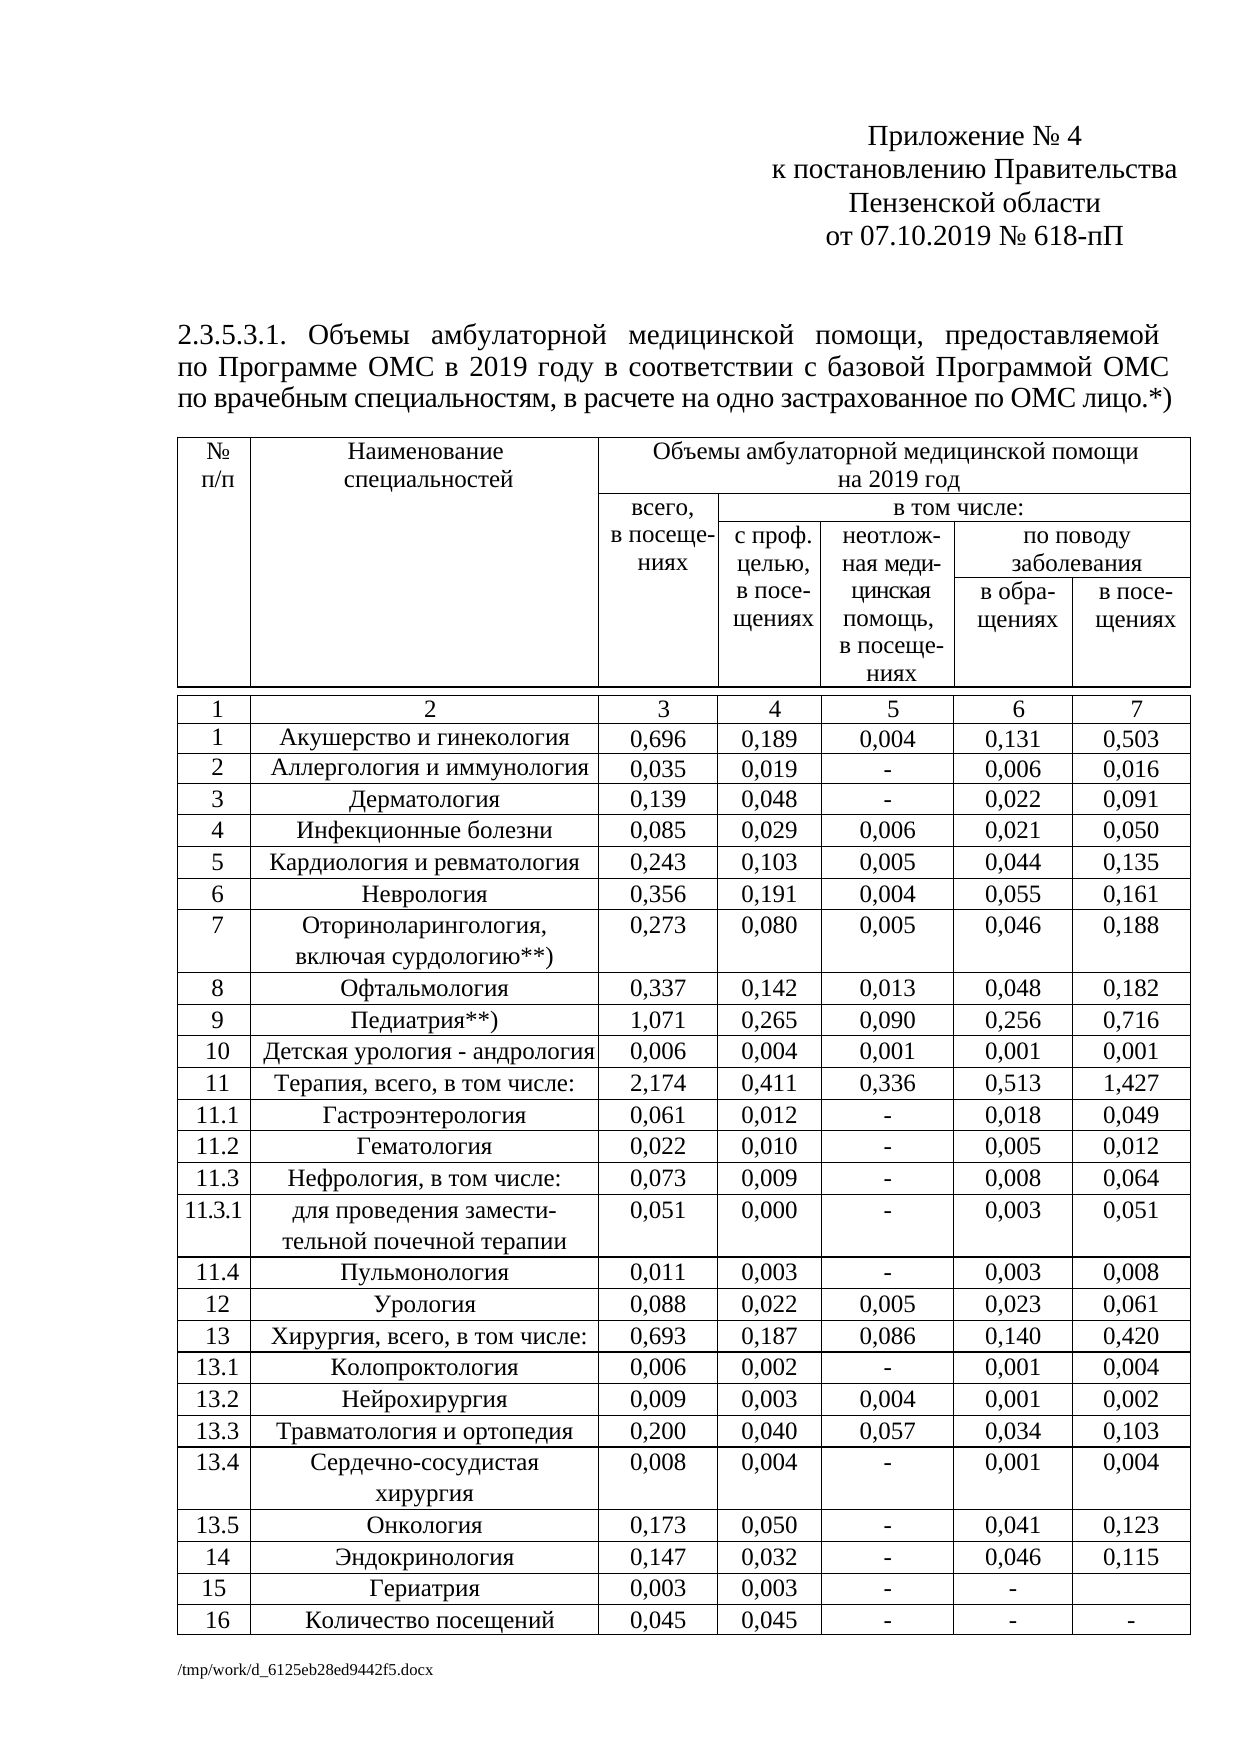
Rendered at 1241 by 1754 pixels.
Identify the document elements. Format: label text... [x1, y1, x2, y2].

table_cell - [822, 1131, 953, 1162]
table_cell всего, в посеще-ниях [599, 494, 718, 686]
table_cell 0,008 [1073, 1258, 1190, 1288]
table_cell 0,001 [954, 1384, 1072, 1415]
table_cell 0,048 [718, 784, 821, 814]
table_cell 13.1 [178, 1353, 250, 1383]
table_cell 0,046 [954, 910, 1072, 972]
table_cell Инфекционные болезни [251, 815, 598, 846]
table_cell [251, 1605, 598, 1634]
table_cell 0,696 [599, 724, 717, 753]
table_cell 0,188 [1073, 910, 1190, 972]
table_cell 0,050 [718, 1510, 821, 1541]
table_cell - [822, 1195, 953, 1256]
table_cell 0,103 [1073, 1416, 1190, 1446]
text к постановлению Правительства [768, 152, 1181, 185]
table_cell 14 [178, 1542, 250, 1572]
table_cell 0,002 [718, 1353, 821, 1383]
table_cell 0,018 [954, 1100, 1072, 1130]
table_cell 0,001 [954, 1036, 1072, 1067]
table_cell 0,004 [822, 724, 953, 753]
table_cell 0,041 [954, 1510, 1072, 1541]
table_cell 1,071 [599, 1005, 717, 1035]
table_cell 0,513 [954, 1068, 1072, 1099]
table_cell 13.2 [178, 1384, 250, 1415]
table_cell 0,088 [599, 1289, 717, 1320]
table_cell 0,273 [599, 910, 717, 972]
table_cell 0,048 [954, 973, 1072, 1004]
table_cell 0,003 [718, 1258, 821, 1288]
table_cell 13.4 [178, 1448, 250, 1509]
text 2.3.5.3.1. Объемы амбулаторной медицинской помощи, предоставляемой по Программе ОМС в 2019 году в соответствии с базовой Программой ОМС по врачебным специальностям, в расчете на одно застрахованное по ОМС лицо.*) [177, 319, 1181, 414]
text Приложение № 4 [768, 118, 1181, 152]
table_cell 0,022 [599, 1131, 717, 1162]
table_cell для проведения замести-тельной почечной терапии [251, 1195, 598, 1256]
table_cell 0,256 [954, 1005, 1072, 1035]
table_cell 0,049 [1073, 1100, 1190, 1130]
table_cell 0,019 [718, 754, 821, 783]
table_cell 2,174 [599, 1068, 717, 1099]
table_cell 0,000 [718, 1195, 821, 1256]
table_cell - [954, 1574, 1072, 1604]
table_cell 13.3 [178, 1416, 250, 1446]
table_cell 0,051 [1073, 1195, 1190, 1256]
table_cell 0,716 [1073, 1005, 1190, 1035]
table_cell 0,064 [1073, 1163, 1190, 1194]
table_cell 0,103 [718, 847, 821, 878]
table_cell в посе-щениях [1073, 578, 1190, 686]
table_cell Дерматология [251, 784, 598, 814]
table_cell Сердечно-сосудистая хирургия [251, 1448, 598, 1509]
table_cell 10 [178, 1036, 250, 1067]
table_header Наименование специальностей [251, 438, 598, 686]
table_cell 0,061 [599, 1100, 717, 1130]
table_cell Колопроктология [251, 1353, 598, 1383]
table_cell Гематология [251, 1131, 598, 1162]
table_cell 0,189 [718, 724, 821, 753]
table_cell Пульмонология [251, 1258, 598, 1288]
table_cell 0,356 [599, 879, 717, 909]
table_cell 0,023 [954, 1289, 1072, 1320]
table_cell 0,182 [1073, 973, 1190, 1004]
table_cell 0,044 [954, 847, 1072, 878]
table_cell неотлож-ная меди-цинская помощь, в посеще-ниях [821, 522, 954, 686]
table_cell - [822, 1353, 953, 1383]
table_cell 1 [178, 724, 250, 753]
table_cell 0,022 [954, 784, 1072, 814]
table_cell - [1073, 1605, 1190, 1634]
table_cell 8 [178, 973, 250, 1004]
table_cell 0,085 [599, 815, 717, 846]
table_cell - [822, 1258, 953, 1288]
table_cell - [822, 1542, 953, 1572]
table_cell 0,051 [599, 1195, 717, 1256]
table_cell 0,012 [718, 1100, 821, 1130]
table_header № п/п [178, 438, 250, 686]
table_cell [1073, 1574, 1190, 1604]
table_cell Терапия, всего, в том числе: [251, 1068, 598, 1099]
table_cell 11.4 [178, 1258, 250, 1288]
table_cell 0,115 [1073, 1542, 1190, 1572]
table_cell 0,693 [599, 1321, 717, 1351]
table_cell 0,131 [954, 724, 1072, 753]
table_cell в том числе: [719, 494, 1190, 521]
table_cell 0,005 [822, 1289, 953, 1320]
table_cell 11.3.1 [178, 1195, 250, 1256]
table_cell 0,004 [822, 879, 953, 909]
table_cell 2 [178, 754, 250, 783]
table_cell Аллергология и иммунология [251, 754, 598, 783]
table_cell - [954, 1605, 1072, 1634]
table_cell Травматология и ортопедия [251, 1416, 598, 1446]
table_cell - [822, 754, 953, 783]
table_header 7 [1073, 696, 1190, 723]
table_cell Оториноларингология, включая сурдологию**) [251, 910, 598, 972]
table_cell 0,057 [822, 1416, 953, 1446]
table_cell с проф. целью, в посе-щениях [719, 522, 820, 686]
table_cell Гериатрия [251, 1574, 598, 1604]
table_cell 0,012 [1073, 1131, 1190, 1162]
table_cell 11.2 [178, 1131, 250, 1162]
table_cell Онкология [251, 1510, 598, 1541]
table_cell 0,040 [718, 1416, 821, 1446]
table_cell 0,187 [718, 1321, 821, 1351]
table_cell 0,091 [1073, 784, 1190, 814]
table_cell 0,022 [718, 1289, 821, 1320]
table_cell по поводу заболевания [955, 522, 1190, 577]
table_cell 0,080 [718, 910, 821, 972]
table_cell 7 [178, 910, 250, 972]
table_cell 0,011 [599, 1258, 717, 1288]
table_cell - [822, 1163, 953, 1194]
table_cell 0,003 [599, 1574, 717, 1604]
table_cell 0,050 [1073, 815, 1190, 846]
table_cell 0,006 [599, 1353, 717, 1383]
table_cell 0,191 [718, 879, 821, 909]
table_cell Эндокринология [251, 1542, 598, 1572]
table_cell Акушерство и гинекология [251, 724, 598, 753]
table_cell 0,005 [822, 910, 953, 972]
table_cell 0,090 [822, 1005, 953, 1035]
table_cell 1,427 [1073, 1068, 1190, 1099]
table_cell Хирургия, всего, в том числе: [251, 1321, 598, 1351]
table_cell 0,010 [718, 1131, 821, 1162]
table_cell 0,005 [954, 1131, 1072, 1162]
table_cell 9 [178, 1005, 250, 1035]
table_cell 0,001 [954, 1448, 1072, 1509]
table_cell 0,003 [718, 1384, 821, 1415]
table_cell - [822, 1574, 953, 1604]
table_cell Неврология [251, 879, 598, 909]
table_cell 5 [178, 847, 250, 878]
table_cell Детская урология - андрология [251, 1036, 598, 1067]
table_cell Нефрология, в том числе: [251, 1163, 598, 1194]
table_cell 0,045 [718, 1605, 821, 1634]
table_cell Нейрохирургия [251, 1384, 598, 1415]
table_cell 0,061 [1073, 1289, 1190, 1320]
table_header 1 [178, 696, 250, 723]
table_cell 0,021 [954, 815, 1072, 846]
table_cell 0,139 [599, 784, 717, 814]
table_cell 0,086 [822, 1321, 953, 1351]
table_cell 0,004 [718, 1448, 821, 1509]
table_cell 0,003 [954, 1258, 1072, 1288]
table_cell 0,016 [1073, 754, 1190, 783]
table_cell 15 [178, 1574, 250, 1604]
table_header 5 [822, 696, 953, 723]
table_cell 0,032 [718, 1542, 821, 1572]
table_cell 0,004 [718, 1036, 821, 1067]
table_cell 3 [178, 784, 250, 814]
table_cell Педиатрия**) [251, 1005, 598, 1035]
table_cell 0,142 [718, 973, 821, 1004]
table_cell 0,046 [954, 1542, 1072, 1572]
table_header 3 [599, 696, 717, 723]
table_cell 0,008 [954, 1163, 1072, 1194]
table_cell 0,003 [954, 1195, 1072, 1256]
table_cell 0,002 [1073, 1384, 1190, 1415]
table_cell 0,006 [822, 815, 953, 846]
table_cell 6 [178, 879, 250, 909]
table_cell 0,200 [599, 1416, 717, 1446]
table_cell 0,004 [1073, 1353, 1190, 1383]
table_cell 0,004 [822, 1384, 953, 1415]
table_cell 0,001 [954, 1353, 1072, 1383]
table_cell - [822, 1100, 953, 1130]
table_cell 0,001 [1073, 1036, 1190, 1067]
table_cell 0,009 [599, 1384, 717, 1415]
table_cell 0,009 [718, 1163, 821, 1194]
table_cell 0,420 [1073, 1321, 1190, 1351]
table_header 2 [251, 696, 598, 723]
table_cell - [822, 1605, 953, 1634]
table_cell 0,035 [599, 754, 717, 783]
table_cell 0,173 [599, 1510, 717, 1541]
table_cell - [822, 784, 953, 814]
table_cell 0,034 [954, 1416, 1072, 1446]
table_cell Урология [251, 1289, 598, 1320]
table_cell - [822, 1448, 953, 1509]
table_cell 0,147 [599, 1542, 717, 1572]
text Пензенской области [768, 185, 1181, 219]
table_cell 11.1 [178, 1100, 250, 1130]
table_cell 13 [178, 1321, 250, 1351]
table_cell Гастроэнтерология [251, 1100, 598, 1130]
table_cell Кардиология и ревматология [251, 847, 598, 878]
table_cell 0,123 [1073, 1510, 1190, 1541]
table_cell 0,013 [822, 973, 953, 1004]
table_header Объемы амбулаторной медицинской помощи на 2019 год [599, 438, 1190, 493]
table_cell 0,029 [718, 815, 821, 846]
table_cell 0,265 [718, 1005, 821, 1035]
table_cell 0,135 [1073, 847, 1190, 878]
table_cell 0,336 [822, 1068, 953, 1099]
table_cell 0,161 [1073, 879, 1190, 909]
text от 07.10.2019 № 618-пП [768, 219, 1181, 252]
table_cell 0,004 [1073, 1448, 1190, 1509]
table_cell Офтальмология [251, 973, 598, 1004]
table_cell 16 [178, 1605, 250, 1634]
table_cell 11.3 [178, 1163, 250, 1194]
table_cell 0,045 [599, 1605, 717, 1634]
table_cell 0,337 [599, 973, 717, 1004]
table_header 6 [954, 696, 1072, 723]
table_cell 0,008 [599, 1448, 717, 1509]
table_cell 0,006 [954, 754, 1072, 783]
table_cell 11 [178, 1068, 250, 1099]
table_cell 0,006 [599, 1036, 717, 1067]
table_cell 0,003 [718, 1574, 821, 1604]
table_cell 0,411 [718, 1068, 821, 1099]
table_cell 0,073 [599, 1163, 717, 1194]
table_cell 0,001 [822, 1036, 953, 1067]
table_cell 0,503 [1073, 724, 1190, 753]
table_header 4 [718, 696, 821, 723]
table_cell 0,005 [822, 847, 953, 878]
table_cell 4 [178, 815, 250, 846]
table_cell 0,243 [599, 847, 717, 878]
table_cell - [822, 1510, 953, 1541]
table_cell в обра-щениях [955, 578, 1072, 686]
table_cell 12 [178, 1289, 250, 1320]
table_cell 0,140 [954, 1321, 1072, 1351]
table_cell 13.5 [178, 1510, 250, 1541]
table_cell 0,055 [954, 879, 1072, 909]
